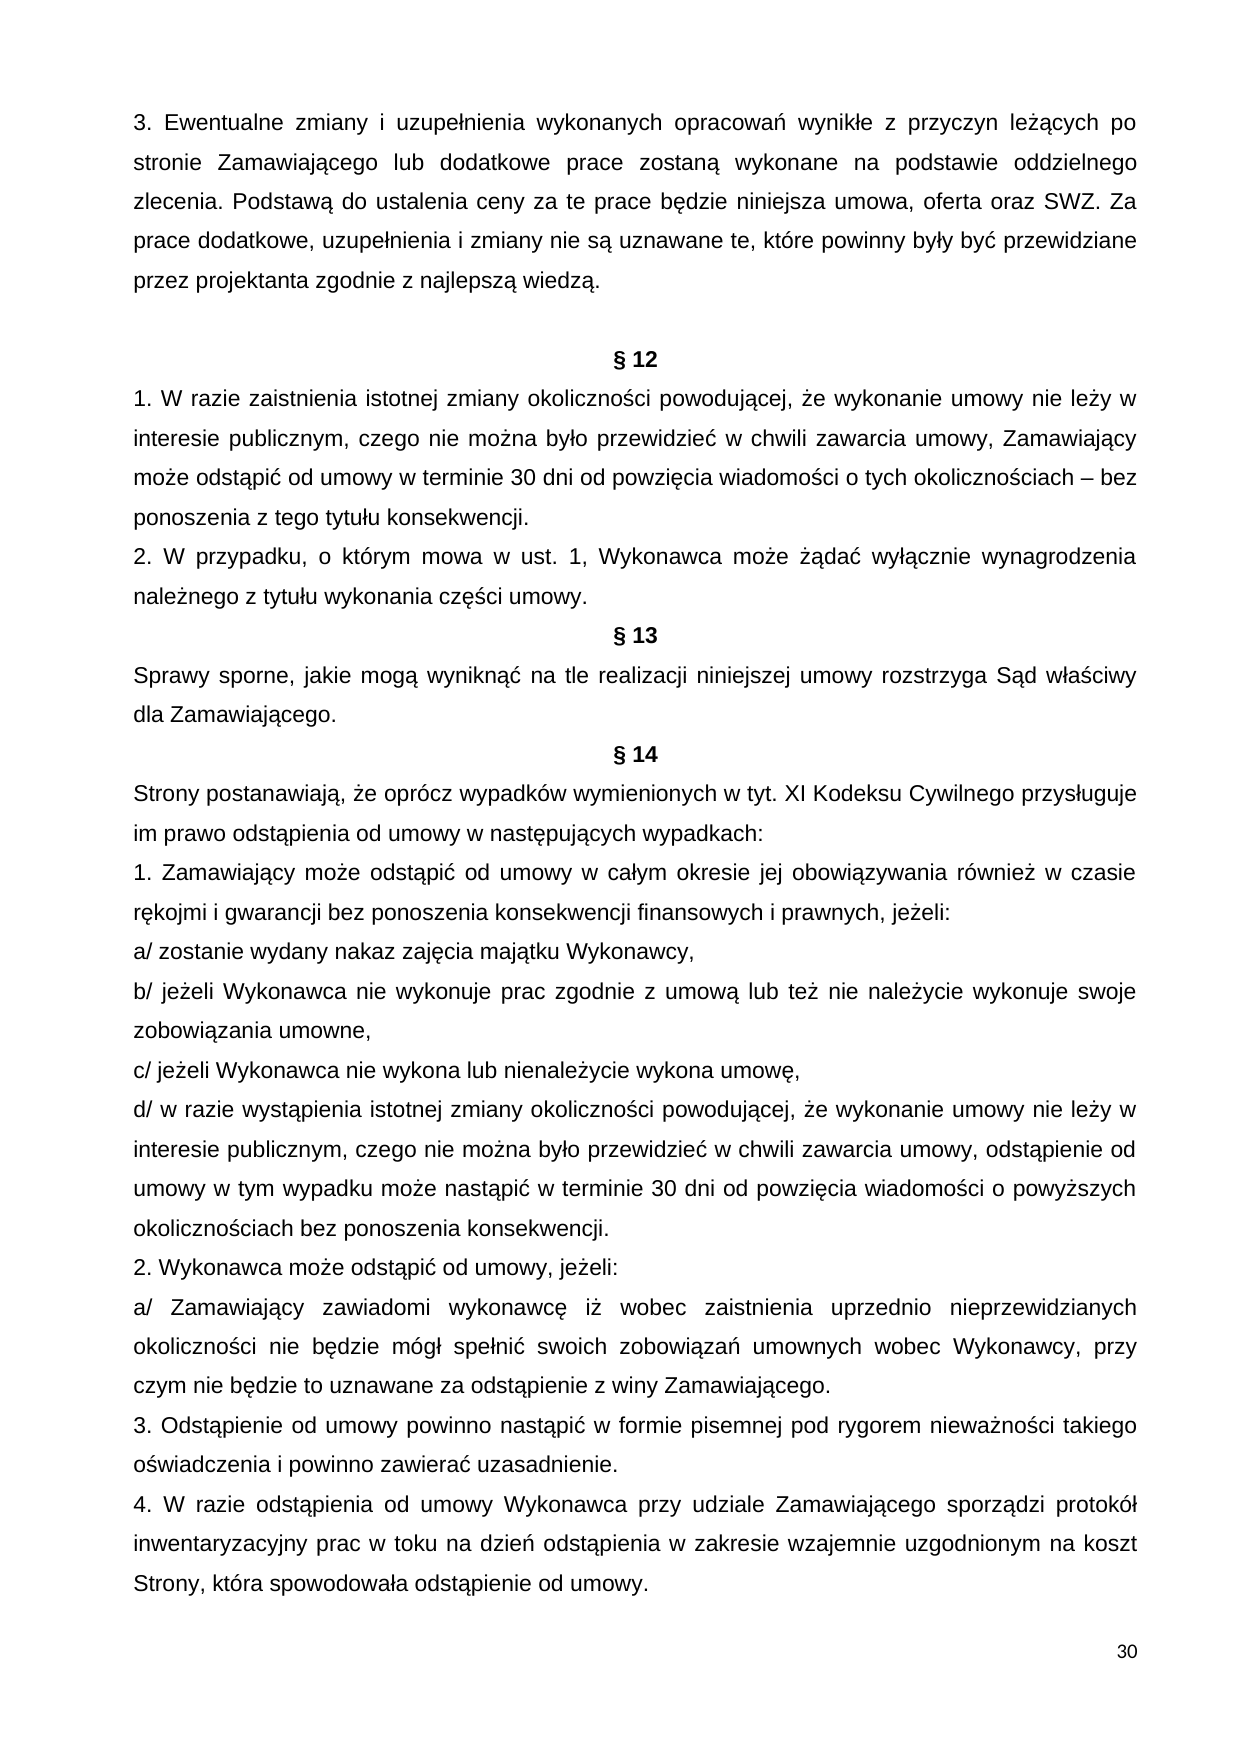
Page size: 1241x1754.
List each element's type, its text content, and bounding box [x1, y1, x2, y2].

text 1. W razie zaistnienia istotnej zmiany okoliczności powodującej, że wykonanie umowy nie leży w interesie publicznym, czego nie można było przewidzieć w chwili zawarcia umowy, Zamawiający może odstąpić od umowy w terminie 30 dni od powzięcia wiadomości o tych okolicznościach – bez ponoszenia z tego tytułu konsekwencji. [133, 385, 1137, 530]
text b/ jeżeli Wykonawca nie wykonuje prac zgodnie z umową lub też nie należycie wykonuje swoje zobowiązania umowne, [133, 978, 1137, 1043]
text Sprawy sporne, jakie mogą wyniknąć na tle realizacji niniejszej umowy rozstrzyga Sąd właściwy dla Zamawiającego. [133, 662, 1137, 728]
text § 14 [133, 741, 1137, 767]
text Strony postanawiają, że oprócz wypadków wymienionych w tyt. XI Kodeksu Cywilnego przysługuje im prawo odstąpienia od umowy w następujących wypadkach: [133, 780, 1137, 846]
text § 13 [133, 622, 1137, 649]
text 3. Odstąpienie od umowy powinno nastąpić w formie pisemnej pod rygorem nieważności takiego oświadczenia i powinno zawierać uzasadnienie. [133, 1412, 1137, 1478]
text § 12 [133, 346, 1137, 372]
text a/ Zamawiający zawiadomi wykonawcę iż wobec zaistnienia uprzednio nieprzewidzianych okoliczności nie będzie mógł spełnić swoich zobowiązań umownych wobec Wykonawcy, przy czym nie będzie to uznawane za odstąpienie z winy Zamawiającego. [133, 1293, 1137, 1399]
text c/ jeżeli Wykonawca nie wykona lub nienależycie wykona umowę, [133, 1057, 1137, 1083]
text 1. Zamawiający może odstąpić od umowy w całym okresie jej obowiązywania również w czasie rękojmi i gwarancji bez ponoszenia konsekwencji finansowych i prawnych, jeżeli: [133, 859, 1137, 925]
text 4. W razie odstąpienia od umowy Wykonawca przy udziale Zamawiającego sporządzi protokół inwentaryzacyjny prac w toku na dzień odstąpienia w zakresie wzajemnie uzgodnionym na koszt Strony, która spowodowała odstąpienie od umowy. [133, 1491, 1137, 1596]
text d/ w razie wystąpienia istotnej zmiany okoliczności powodującej, że wykonanie umowy nie leży w interesie publicznym, czego nie można było przewidzieć w chwili zawarcia umowy, odstąpienie od umowy w tym wypadku może nastąpić w terminie 30 dni od powzięcia wiadomości o powyższych okolicznościach bez ponoszenia konsekwencji. [133, 1096, 1137, 1241]
text a/ zostanie wydany nakaz zajęcia majątku Wykonawcy, [133, 938, 1137, 964]
text 2. Wykonawca może odstąpić od umowy, jeżeli: [133, 1254, 1137, 1280]
text 2. W przypadku, o którym mowa w ust. 1, Wykonawca może żądać wyłącznie wynagrodzenia należnego z tytułu wykonania części umowy. [133, 543, 1137, 609]
